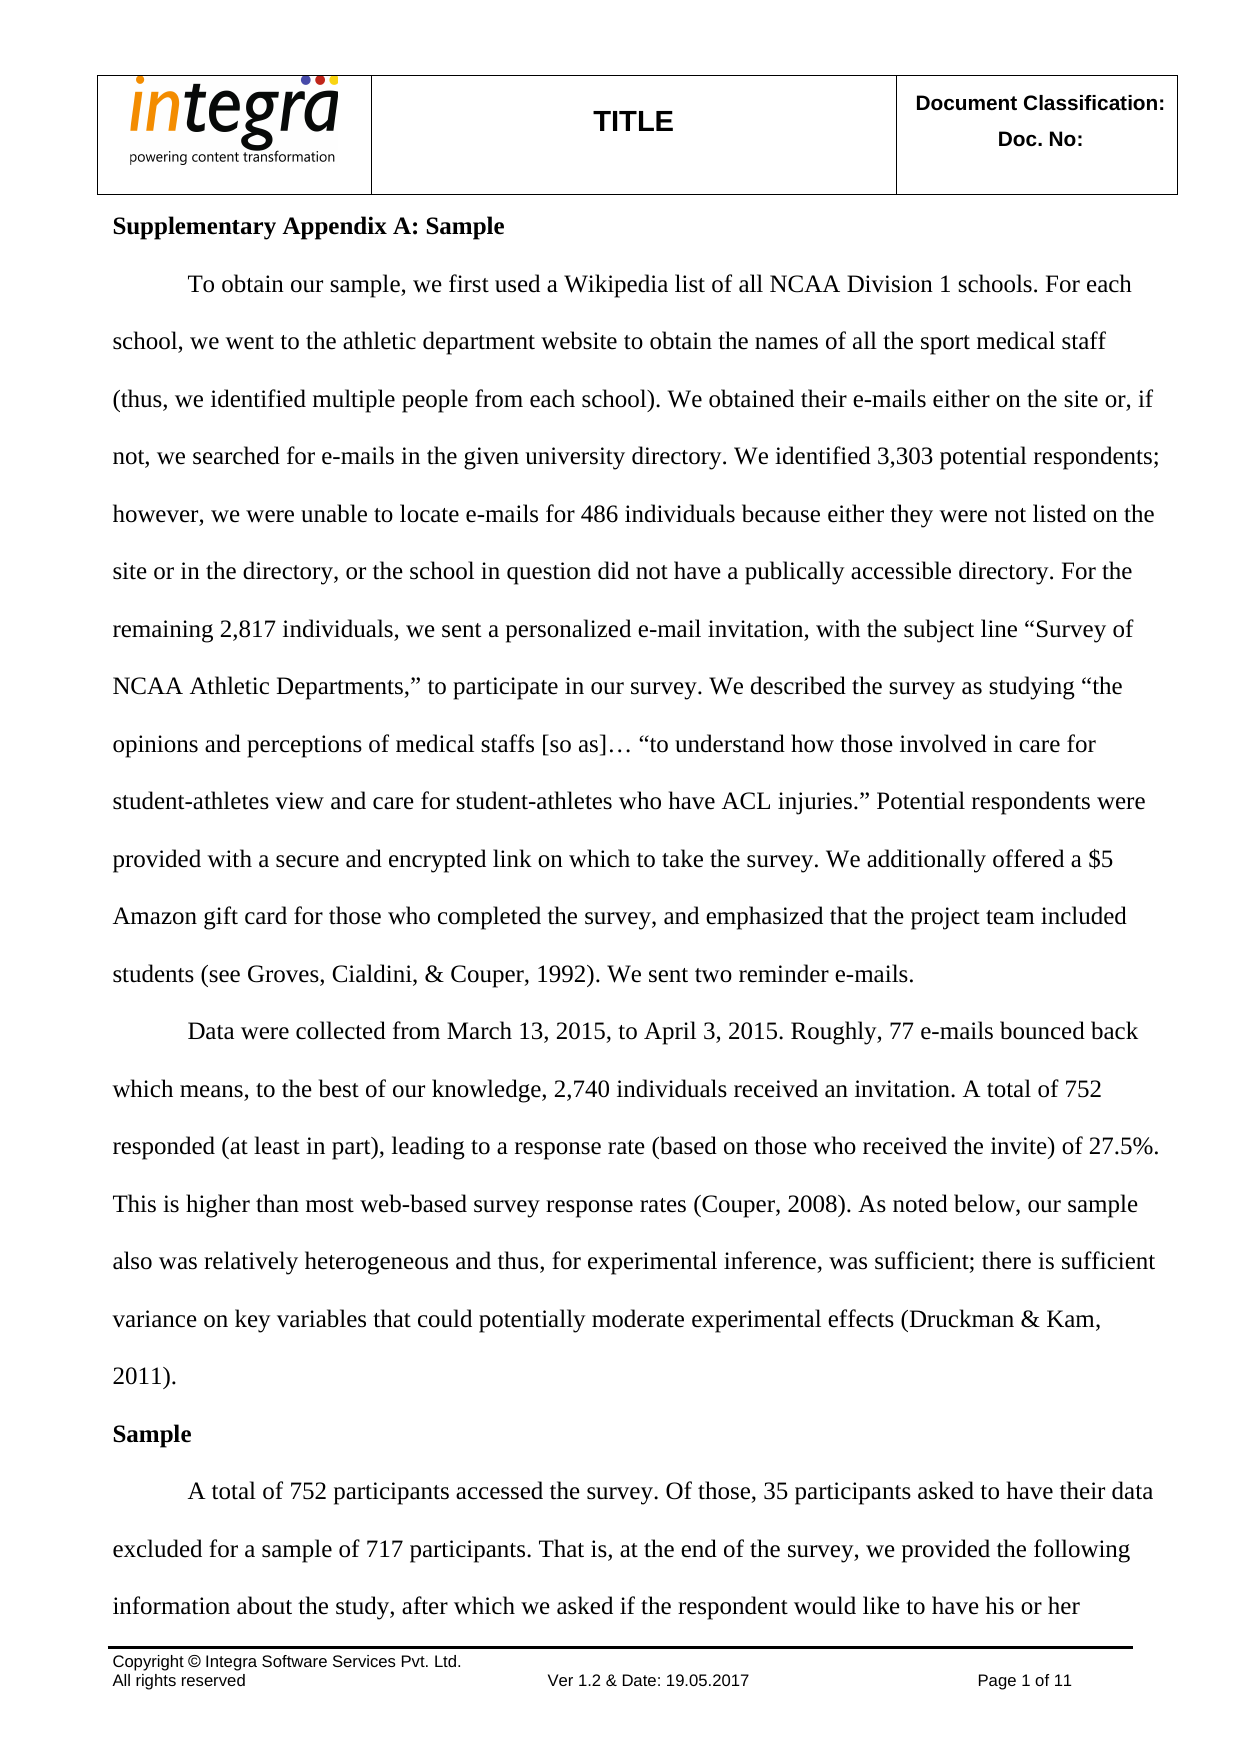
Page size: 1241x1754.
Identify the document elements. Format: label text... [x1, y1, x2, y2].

text Supplementary Appendix A: Sample [112, 211, 1162, 240]
text To obtain our sample, we first used a Wikipedia list of all NCAA Division 1 schools. For each school, we went to the athletic department website to obtain the names of all the sport medical staff (thus, we identified multiple people from each school). We obtained their e-mails either on the site or, if not, we searched for e-mails in the given university directory. We identified 3,303 potential respondents; however, we were unable to locate e-mails for 486 individuals because either they were not listed on the site or in the directory, or the school in question did not have a publically accessible directory. For the remaining 2,817 individuals, we sent a personalized e-mail invitation, with the subject line “Survey of NCAA Athletic Departments,” to participate in our survey. We described the survey as studying “the opinions and perceptions of medical staffs [so as]… “to understand how those involved in care for student-athletes view and care for student-athletes who have ACL injuries.” Potential respondents were provided with a secure and encrypted link on which to take the survey. We additionally offered a $5 Amazon gift card for those who completed the survey, and emphasized that the project team included students (see Groves, Cialdini, & Couper, 1992). We sent two reminder e-mails. [112, 269, 1162, 987]
text Sample [112, 1419, 1162, 1447]
picture [130, 76, 338, 165]
text Data were collected from March 13, 2015, to April 3, 2015. Roughly, 77 e-mails bounced back which means, to the best of our knowledge, 2,740 individuals received an invitation. A total of 752 responded (at least in part), leading to a response rate (based on those who received the invite) of 27.5%. This is higher than most web-based survey response rates (Couper, 2008). As noted below, our sample also was relatively heterogeneous and thus, for experimental inference, was sufficient; there is sufficient variance on key variables that could potentially moderate experimental effects (Druckman & Kam, 2011). [112, 1016, 1162, 1390]
